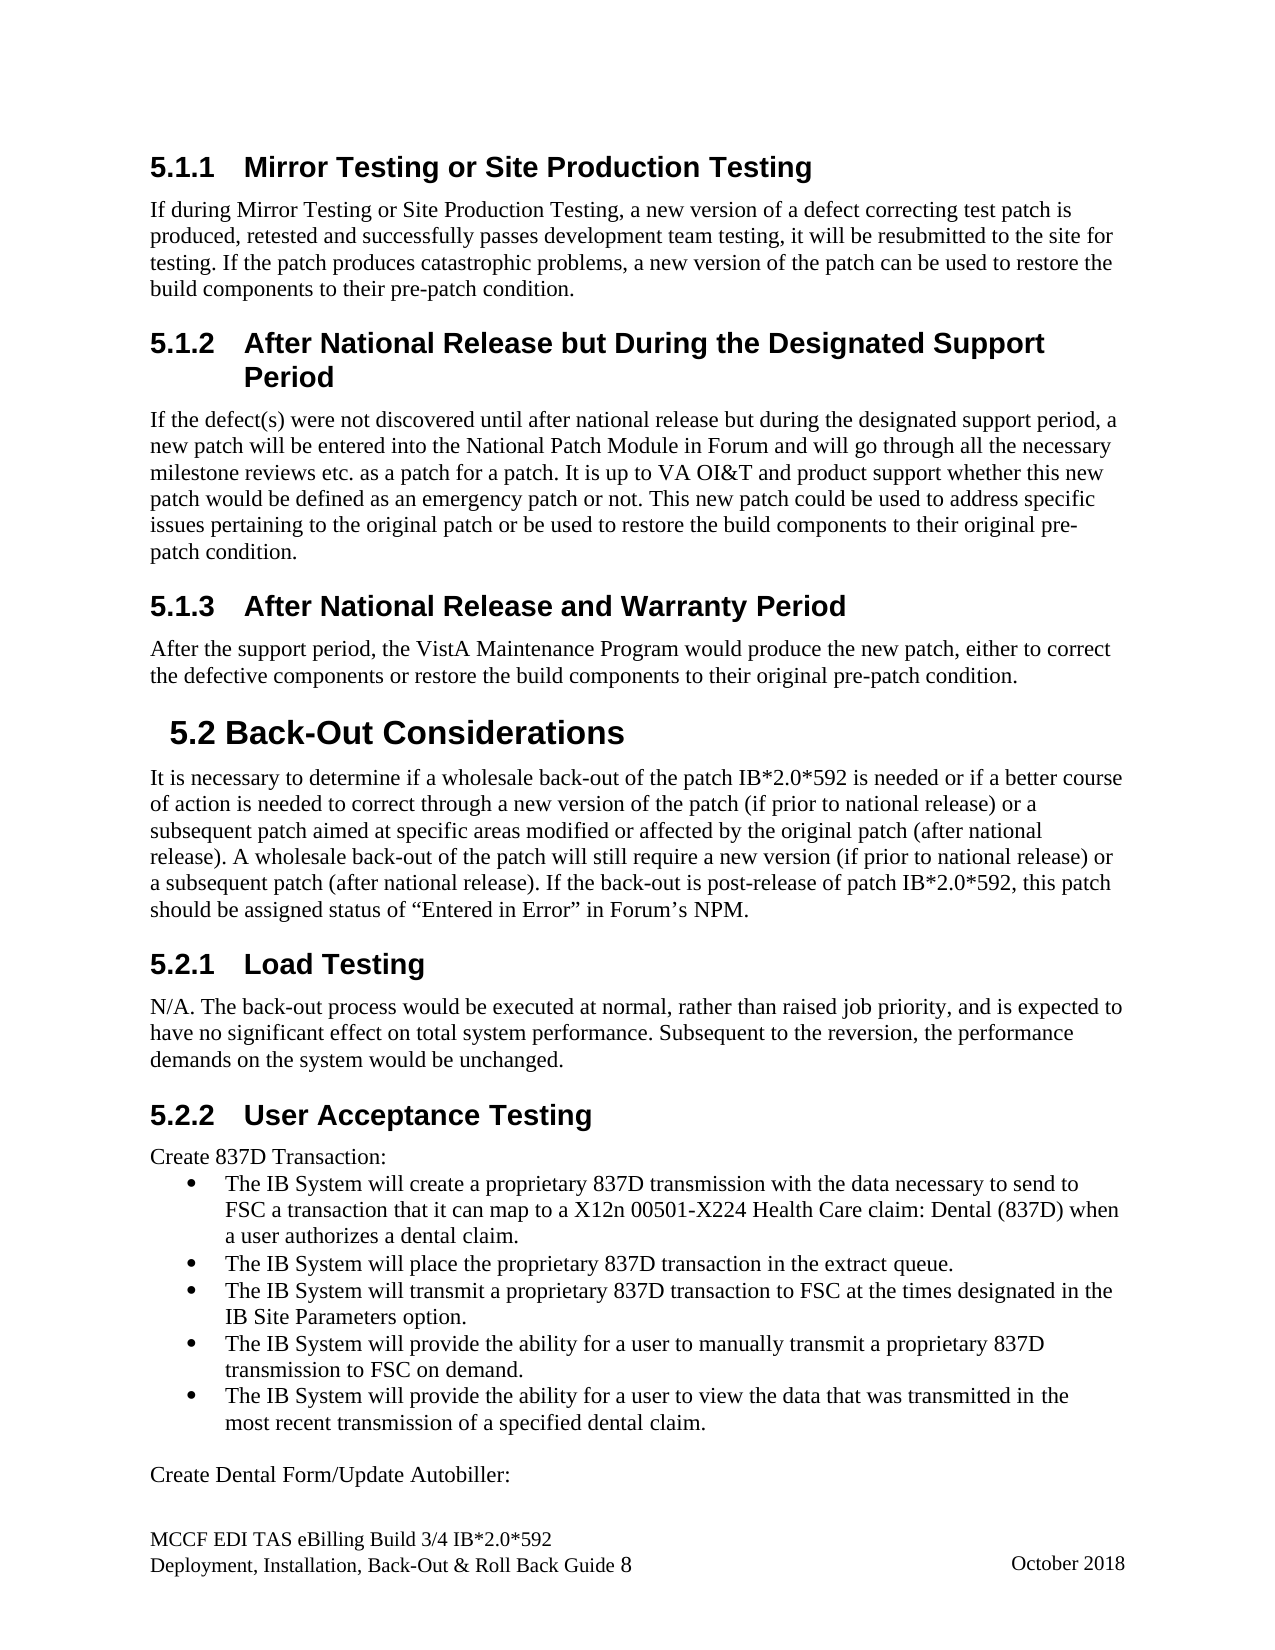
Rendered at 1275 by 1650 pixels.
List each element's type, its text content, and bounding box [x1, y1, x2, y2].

subtitle Back-Out Considerations [169, 713, 1148, 752]
list The IB System will provide the ability for a user to manually transmit a proprietary 837D transmission to FSC on demand. [187, 1330, 1046, 1382]
list The IB System will transmit a proprietary 837D transaction to FSC at the times designated in the IB Site Parameters option. [187, 1277, 1114, 1330]
subtitle After National Release but During the Designated Support Period [150, 326, 1046, 393]
text Create 837D Transaction: [150, 1143, 1148, 1170]
list The IB System will place the proprietary 837D transaction in the extract queue. [187, 1249, 1148, 1277]
text It is necessary to determine if a wholesale back-out of the patch IB*2.0*592 is needed or if a better course of action is needed to correct through a new version of the patch (if prior to national release) or a subsequent patch aimed at specific areas modified or affected by the original patch (after national release). A wholesale back-out of the patch will still require a new version (if prior to national release) or a subsequent patch (after national release). If the back-out is post-release of patch IB*2.0*592, this patch should be assigned status of “Entered in Error” in Forum’s NPM. [150, 764, 1124, 922]
text N/A. The back-out process would be executed at normal, rather than raised job priority, and is expected to have no significant effect on total system performance. Subsequent to the reversion, the performance demands on the system would be unchanged. [150, 993, 1126, 1072]
subtitle User Acceptance Testing [150, 1097, 1148, 1131]
subtitle Mirror Testing or Site Production Testing [150, 150, 1148, 183]
list The IB System will provide the ability for a user to view the data that was transmitted in the most recent transmission of a specified dental claim. [187, 1382, 1119, 1435]
subtitle Load Testing [150, 947, 1148, 981]
text If the defect(s) were not discovered until after national release but during the designated support period, a new patch will be entered into the National Patch Module in Forum and will go through all the necessary milestone reviews etc. as a patch for a patch. It is up to VA OI&T and product support whether this new patch would be defined as an emergency patch or not. This new patch could be used to address specific issues pertaining to the original patch or be used to restore the build components to their original pre- patch condition. [150, 406, 1120, 564]
text Create Dental Form/Update Autobiller: [150, 1461, 1148, 1487]
subtitle After National Release and Warranty Period [150, 589, 1148, 623]
text If during Mirror Testing or Site Production Testing, a new version of a defect correcting test patch is produced, retested and successfully passes development team testing, it will be resubmitted to the site for testing. If the patch produces catastrophic problems, a new version of the patch can be used to restore the build components to their pre-patch condition. [150, 196, 1116, 301]
list The IB System will create a proprietary 837D transmission with the data necessary to send to FSC a transaction that it can map to a X12n 00501-X224 Health Care claim: Dental (837D) when a user authorizes a dental claim. [187, 1170, 1120, 1249]
text After the support period, the VistA Maintenance Program would produce the new patch, either to correct the defective components or restore the build components to their original pre-patch condition. [150, 635, 1114, 688]
